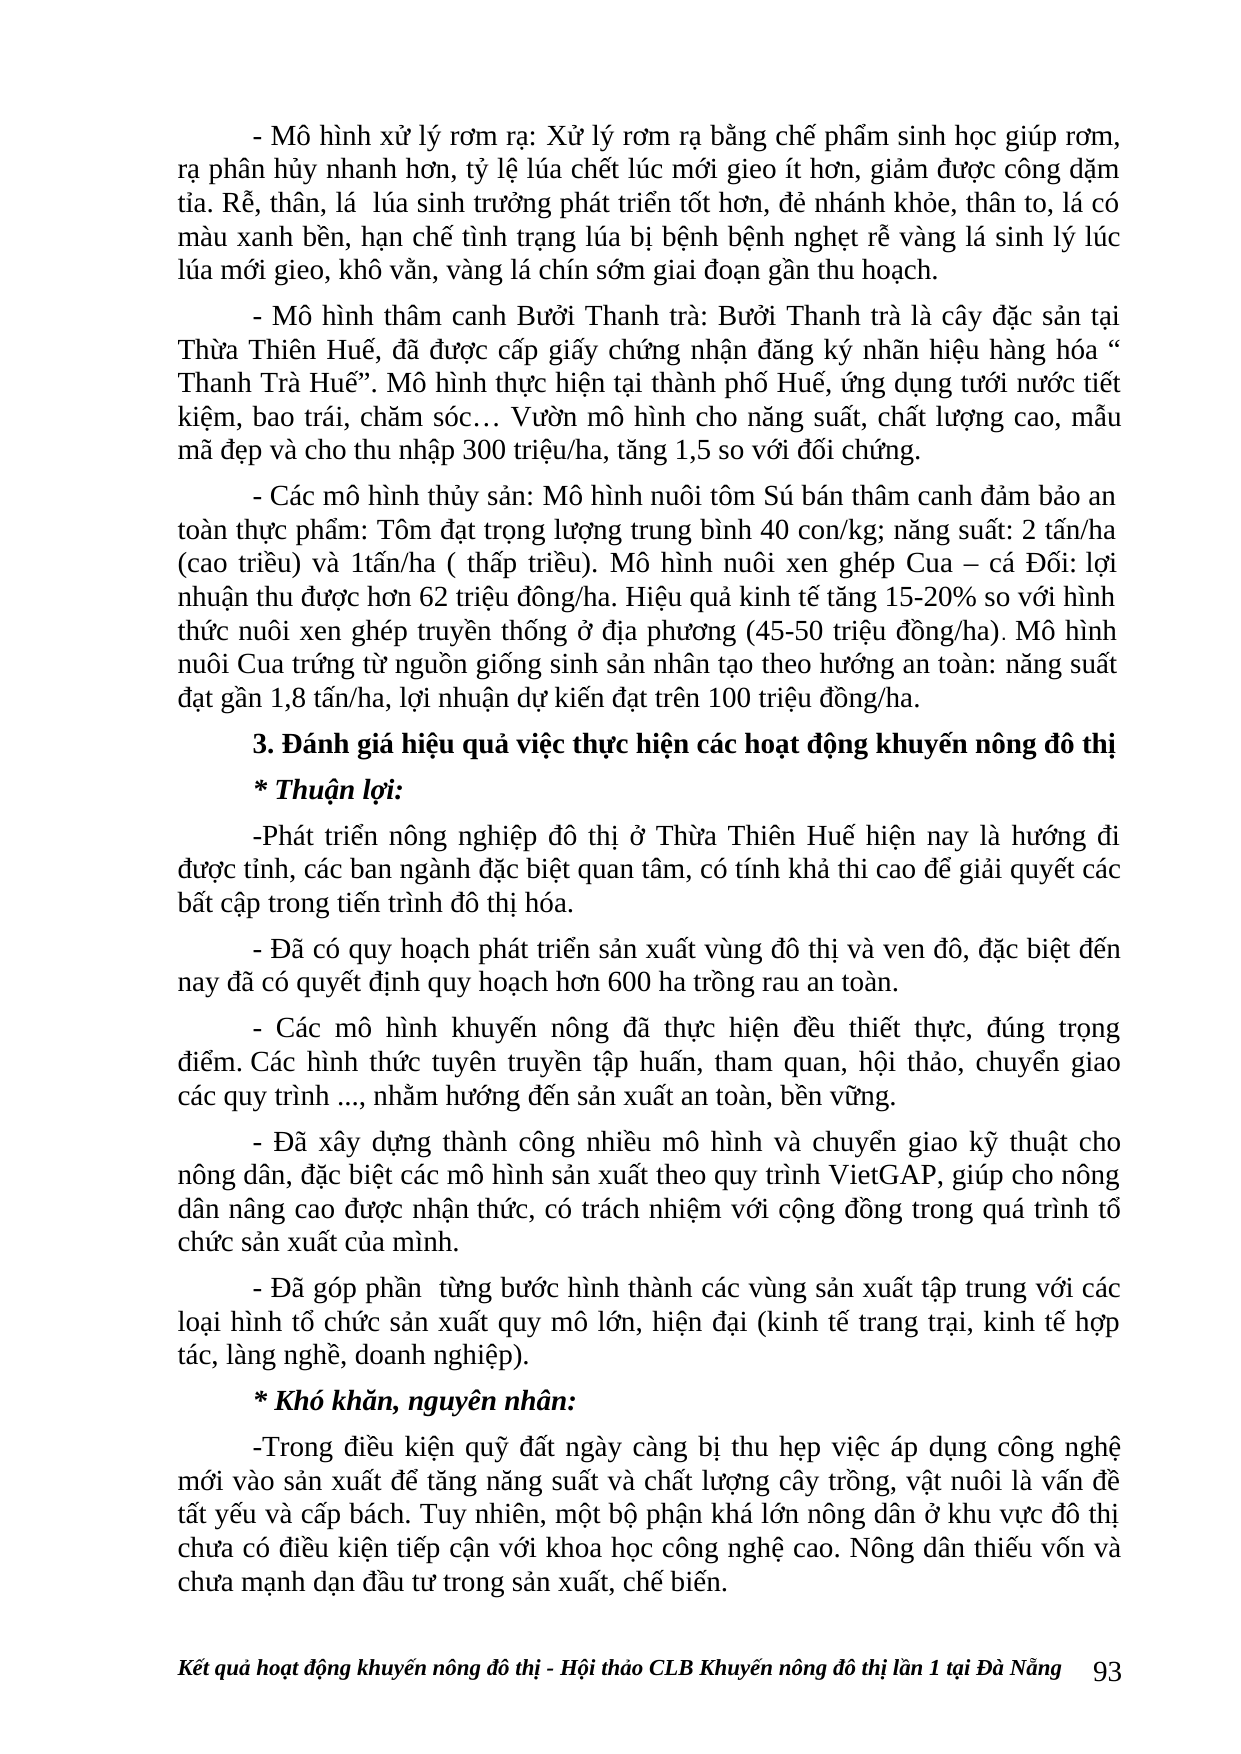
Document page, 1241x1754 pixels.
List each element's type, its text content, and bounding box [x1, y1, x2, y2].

text - Các mô hình khuyến nông đã thực hiện đều thiết thực, đúng trọng điểm. Các hình thức tuyên truyền tập huấn, tham quan, hội thảo, chuyển giao các quy trình ..., nhằm hướng đến sản xuất an toàn, bền vững. [177, 1011, 1122, 1111]
text - Mô hình thâm canh Bưởi Thanh trà: Bưởi Thanh trà là cây đặc sản tại Thừa Thiên Huế, đã được cấp giấy chứng nhận đăng ký nhãn hiệu hàng hóa “ Thanh Trà Huế”. Mô hình thực hiện tại thành phố Huế, ứng dụng tưới nước tiết kiệm, bao trái, chăm sóc… Vườn mô hình cho năng suất, chất lượng cao, mẫu mã đẹp và cho thu nhập 300 triệu/ha, tăng 1,5 so với đối chứng. [177, 298, 1122, 466]
text - Đã góp phần từng bước hình thành các vùng sản xuất tập trung với các loại hình tổ chức sản xuất quy mô lớn, hiện đại (kinh tế trang trại, kinh tế hợp tác, làng nghề, doanh nghiệp). [177, 1270, 1122, 1371]
text - Đã xây dựng thành công nhiều mô hình và chuyển giao kỹ thuật cho nông dân, đặc biệt các mô hình sản xuất theo quy trình VietGAP, giúp cho nông dân nâng cao được nhận thức, có trách nhiệm với cộng đồng trong quá trình tổ chức sản xuất của mình. [177, 1124, 1122, 1258]
text -Trong điều kiện quỹ đất ngày càng bị thu hẹp việc áp dụng công nghệ mới vào sản xuất để tăng năng suất và chất lượng cây trồng, vật nuôi là vấn đề tất yếu và cấp bách. Tuy nhiên, một bộ phận khá lớn nông dân ở khu vực đô thị chưa có điều kiện tiếp cận với khoa học công nghệ cao. Nông dân thiếu vốn và chưa mạnh dạn đầu tư trong sản xuất, chế biến. [177, 1429, 1122, 1597]
text - Mô hình xử lý rơm rạ: Xử lý rơm rạ bằng chế phẩm sinh học giúp rơm, rạ phân hủy nhanh hơn, tỷ lệ lúa chết lúc mới gieo ít hơn, giảm được công dặm tỉa. Rễ, thân, lá lúa sinh trưởng phát triển tốt hơn, đẻ nhánh khỏe, thân to, lá có màu xanh bền, hạn chế tình trạng lúa bị bệnh bệnh nghẹt rễ vàng lá sinh lý lúc lúa mới gieo, khô vằn, vàng lá chín sớm giai đoạn gần thu hoạch. [177, 118, 1122, 286]
text * Thuận lợi: [177, 772, 1122, 805]
text -Phát triển nông nghiệp đô thị ở Thừa Thiên Huế hiện nay là hướng đi được tỉnh, các ban ngành đặc biệt quan tâm, có tính khả thi cao để giải quyết các bất cập trong tiến trình đô thị hóa. [177, 818, 1122, 918]
text - Các mô hình thủy sản: Mô hình nuôi tôm Sú bán thâm canh đảm bảo an toàn thực phẩm: Tôm đạt trọng lượng trung bình 40 con/kg; năng suất: 2 tấn/ha (cao triều) và 1tấn/ha ( thấp triều). Mô hình nuôi xen ghép Cua – cá Đối: lợi nhuận thu được hơn 62 triệu đông/ha. Hiệu quả kinh tế tăng 15-20% so với hình thức nuôi xen ghép truyền thống ở địa phương (45-50 triệu đồng/ha). Mô hình nuôi Cua trứng từ nguồn giống sinh sản nhân tạo theo hướng an toàn: năng suất đạt gần 1,8 tấn/ha, lợi nhuận dự kiến đạt trên 100 triệu đồng/ha. [177, 478, 1117, 579]
text - Đã có quy hoạch phát triển sản xuất vùng đô thị và ven đô, đặc biệt đến nay đã có quyết định quy hoạch hơn 600 ha trồng rau an toàn. [177, 931, 1122, 998]
text * Khó khăn, nguyên nhân: [177, 1383, 1122, 1417]
text 3. Đánh giá hiệu quả việc thực hiện các hoạt động khuyến nông đô thị [177, 726, 1122, 759]
text - Các mô hình thủy sản: Mô hình nuôi tôm Sú bán thâm canh đảm bảo an toàn thực phẩm: Tôm đạt trọng lượng trung bình 40 con/kg; năng suất: 2 tấn/ha (cao triều) và 1tấn/ha ( thấp triều). Mô hình nuôi xen ghép Cua – cá Đối: lợi nhuận thu được hơn 62 triệu đông/ha. Hiệu quả kinh tế tăng 15-20% so với hình thức nuôi xen ghép truyền thống ở địa phương (45-50 triệu đồng/ha). Mô hình nuôi Cua trứng từ nguồn giống sinh sản nhân tạo theo hướng an toàn: năng suất đạt gần 1,8 tấn/ha, lợi nhuận dự kiến đạt trên 100 triệu đồng/ha. [177, 613, 1117, 713]
